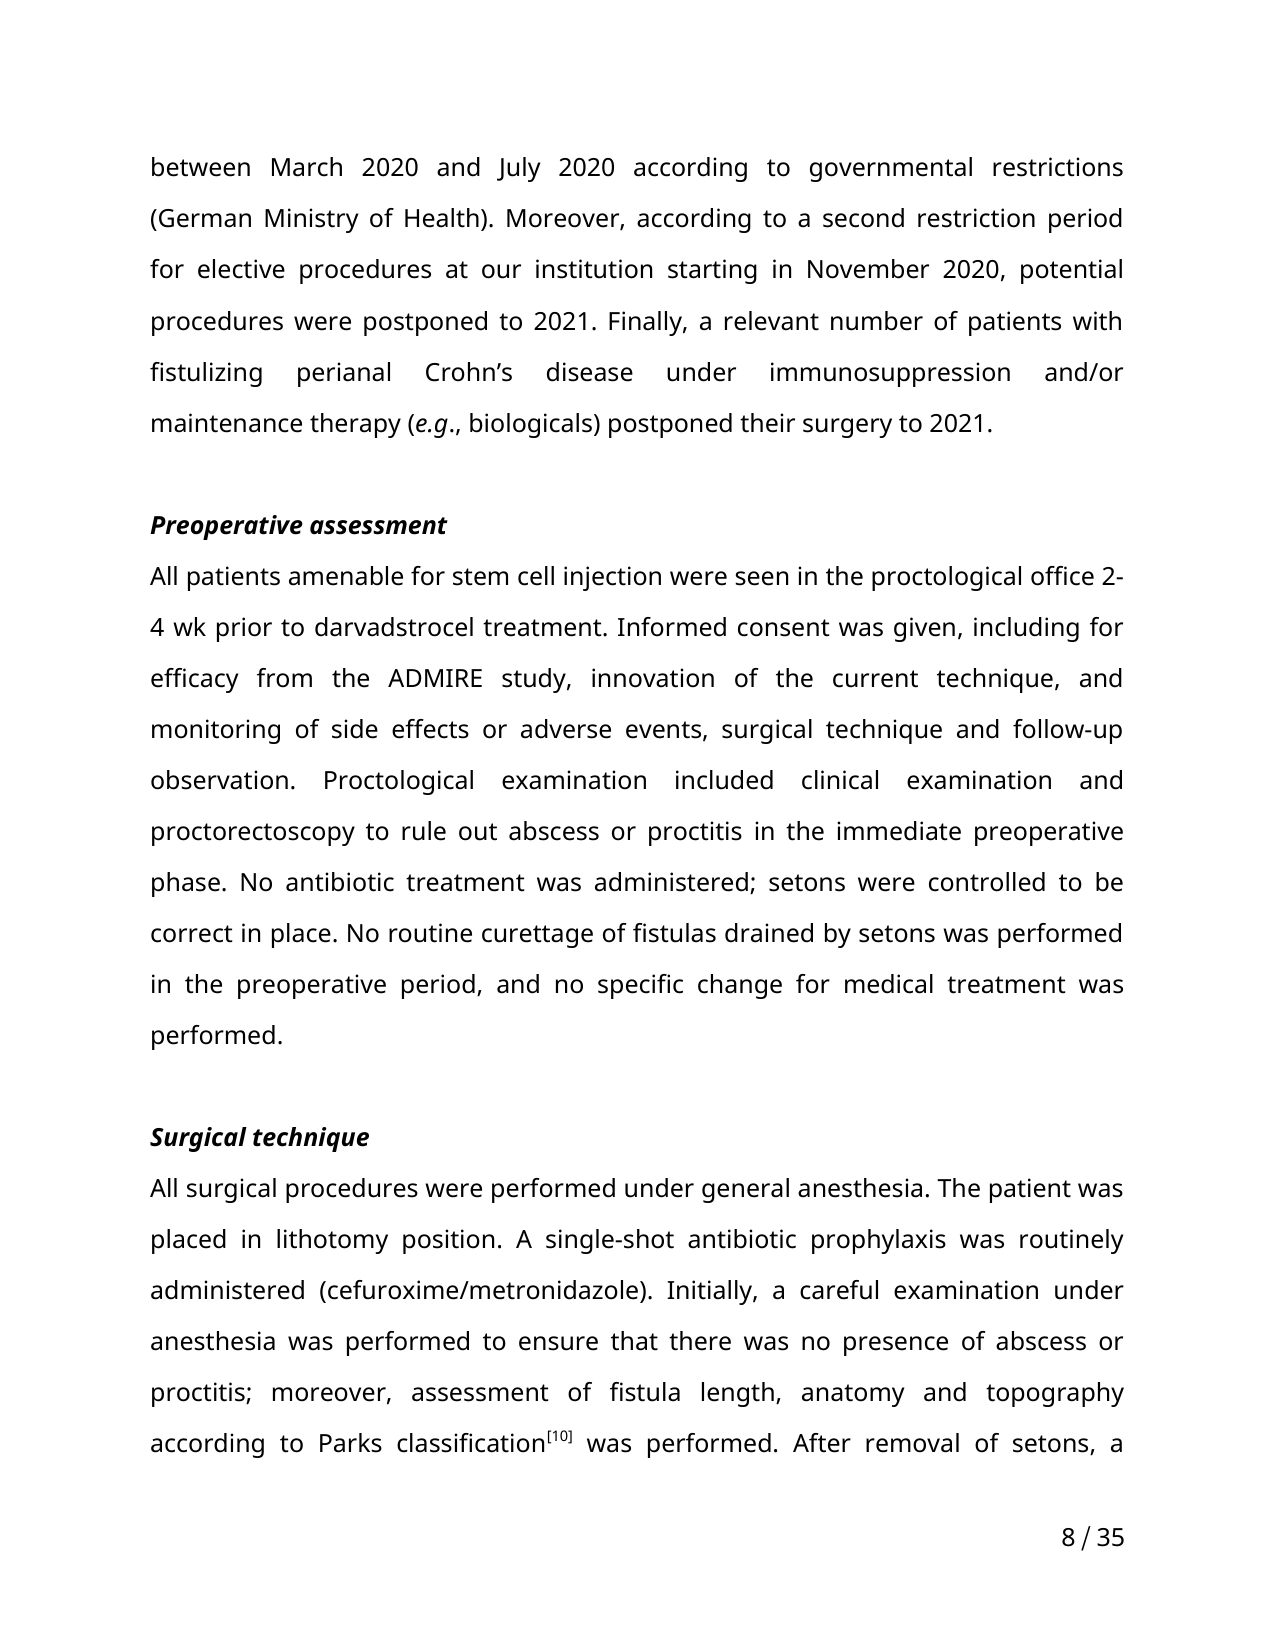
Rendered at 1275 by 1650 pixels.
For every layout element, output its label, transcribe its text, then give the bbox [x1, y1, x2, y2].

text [150, 150, 1125, 439]
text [150, 1171, 1125, 1460]
text Preoperative assessment [150, 507, 1125, 541]
text All patients amenable for stem cell injection were seen in the proctological office 2-4 wk prior to darvadstrocel treatment. Informed consent was given, including for efficacy from the ADMIRE study, innovation of the current technique, and monitoring of side effects or adverse events, surgical technique and follow-up observation. Proctological examination included clinical examination and proctorectoscopy to rule out abscess or proctitis in the immediate preoperative phase. No antibiotic treatment was administered; setons were controlled to be correct in place. No routine curettage of fistulas drained by setons was performed in the preoperative period, and no specific change for medical treatment was performed. [150, 558, 1125, 1052]
text Surgical technique [150, 1120, 1125, 1154]
